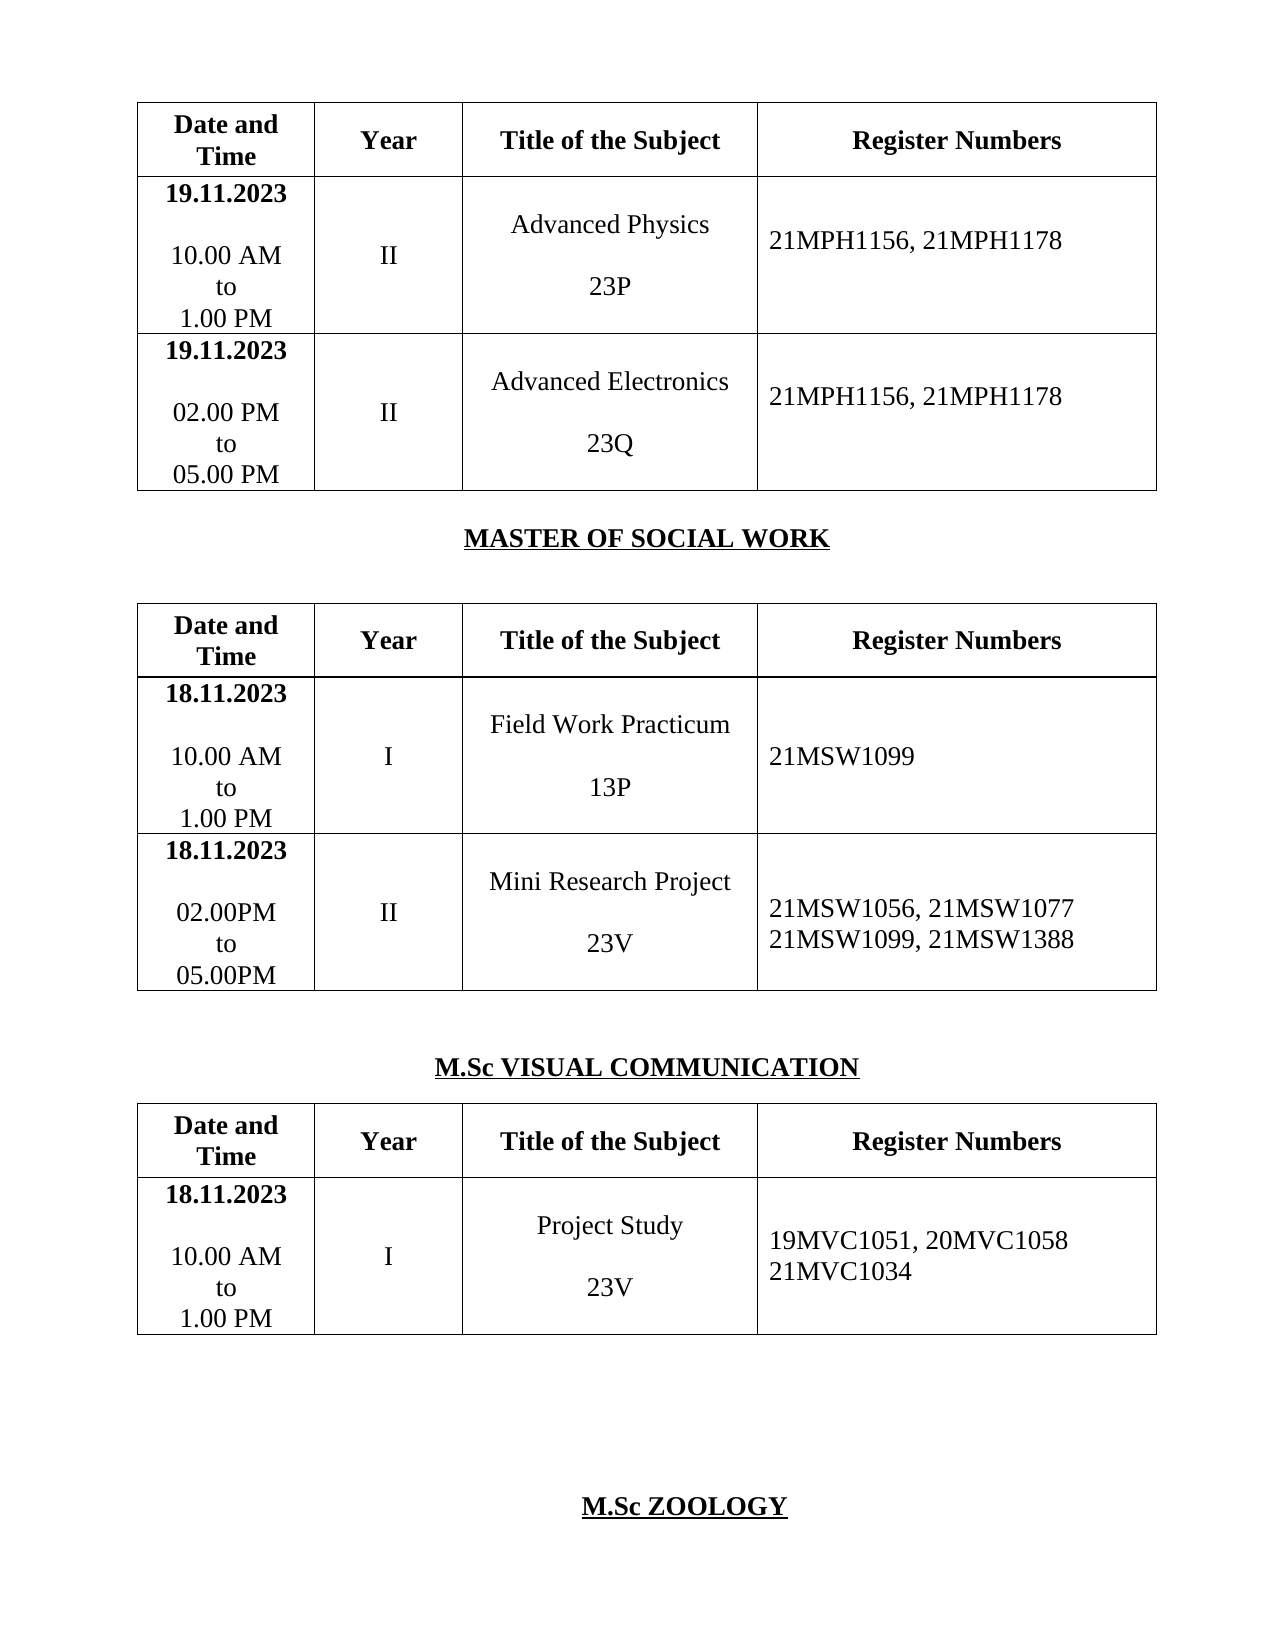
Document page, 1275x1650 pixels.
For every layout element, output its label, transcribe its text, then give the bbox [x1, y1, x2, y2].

table_cell Project Study 23V [463, 1178, 757, 1333]
table_header Register Numbers [758, 103, 1156, 176]
table_cell I [315, 1178, 462, 1333]
table_cell 21MPH1156, 21MPH1178 [758, 177, 1156, 333]
table_cell Mini Research Project 23V [463, 834, 757, 990]
text MASTER OF SOCIAL WORK [150, 522, 1144, 553]
text M.Sc ZOOLOGY [225, 1490, 1144, 1521]
table_cell 19MVC1051, 20MVC1058 21MVC1034 [758, 1178, 1156, 1333]
table_cell 19.11.2023 02.00 PM to 05.00 PM [138, 334, 314, 489]
table_cell II [315, 177, 462, 333]
table_cell Advanced Physics 23P [463, 177, 757, 333]
table_header Year [315, 604, 462, 676]
table_header Title of the Subject [463, 604, 757, 676]
text M.Sc VISUAL COMMUNICATION [150, 1051, 1144, 1082]
table_cell 21MSW1056, 21MSW1077 21MSW1099, 21MSW1388 [758, 834, 1156, 990]
table_header Date and Time [138, 1104, 314, 1177]
table_header Date and Time [138, 103, 314, 176]
table_header Year [315, 1104, 462, 1177]
table_cell Field Work Practicum 13P [463, 678, 757, 833]
table_cell 18.11.2023 02.00PM to 05.00PM [138, 834, 314, 990]
table_header Title of the Subject [463, 103, 757, 176]
table_cell 21MPH1156, 21MPH1178 [758, 334, 1156, 489]
table_cell 19.11.2023 10.00 AM to 1.00 PM [138, 177, 314, 333]
table_header Year [315, 103, 462, 176]
table_header Register Numbers [758, 1104, 1156, 1177]
table_cell 18.11.2023 10.00 AM to 1.00 PM [138, 1178, 314, 1333]
table_cell I [315, 678, 462, 833]
table_header Register Numbers [758, 604, 1156, 676]
table_cell II [315, 334, 462, 489]
table_header Date and Time [138, 604, 314, 676]
table_cell 18.11.2023 10.00 AM to 1.00 PM [138, 678, 314, 833]
table_cell 21MSW1099 [758, 678, 1156, 833]
table_cell II [315, 834, 462, 990]
table_cell Advanced Electronics 23Q [463, 334, 757, 489]
table_header Title of the Subject [463, 1104, 757, 1177]
